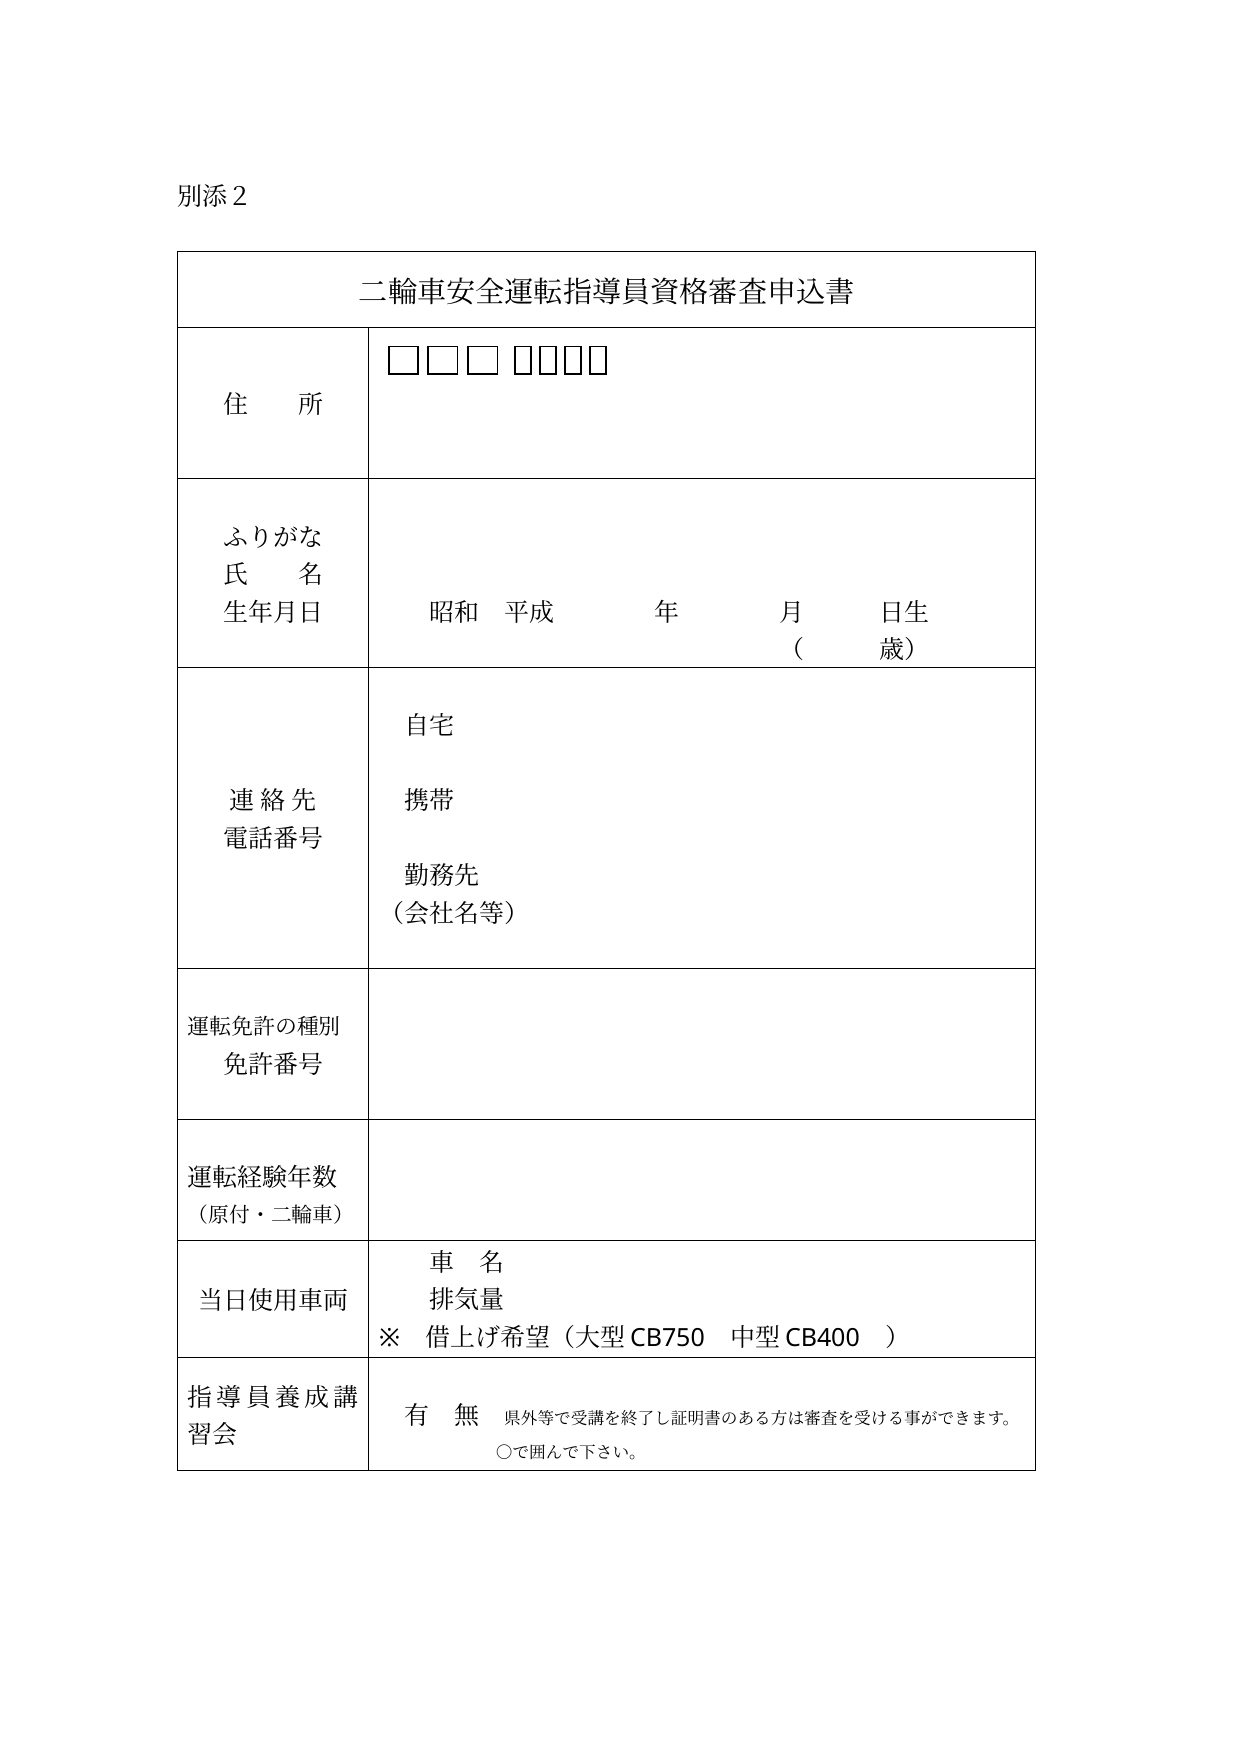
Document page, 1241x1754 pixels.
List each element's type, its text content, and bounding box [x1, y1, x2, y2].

table_cell 運転免許の種別 免許番号 [178, 969, 368, 1119]
table_cell 住 所 [178, 328, 368, 478]
table_cell [369, 969, 1035, 1119]
table_header 二輪車安全運転指導員資格審査申込書 [178, 252, 1035, 327]
table_cell 当日使用車両 [178, 1241, 368, 1357]
table_cell 車 名 排気量 ※ 借上げ希望（大型CB750 中型CB400 ） [369, 1241, 1035, 1357]
table_cell 自宅 携帯 勤務先 （会社名等） [369, 668, 1035, 968]
text 別添２ [177, 176, 1063, 213]
table_cell ふりがな 氏 名 生年月日 [178, 479, 368, 667]
table_cell [369, 328, 1035, 478]
table_cell 指導員養成講習会 [178, 1358, 368, 1470]
table_cell [369, 1120, 1035, 1240]
table_cell 連 絡 先 電話番号 [178, 668, 368, 968]
table_cell 有 無 県外等で受講を終了し証明書のある方は審査を受ける事ができます。 ○で囲んで下さい。 [369, 1358, 1035, 1470]
table_cell 運転経験年数 （原付・二輪車） [178, 1120, 368, 1240]
table_cell 昭和 平成 年 月 日生 （ 歳） [369, 479, 1035, 667]
